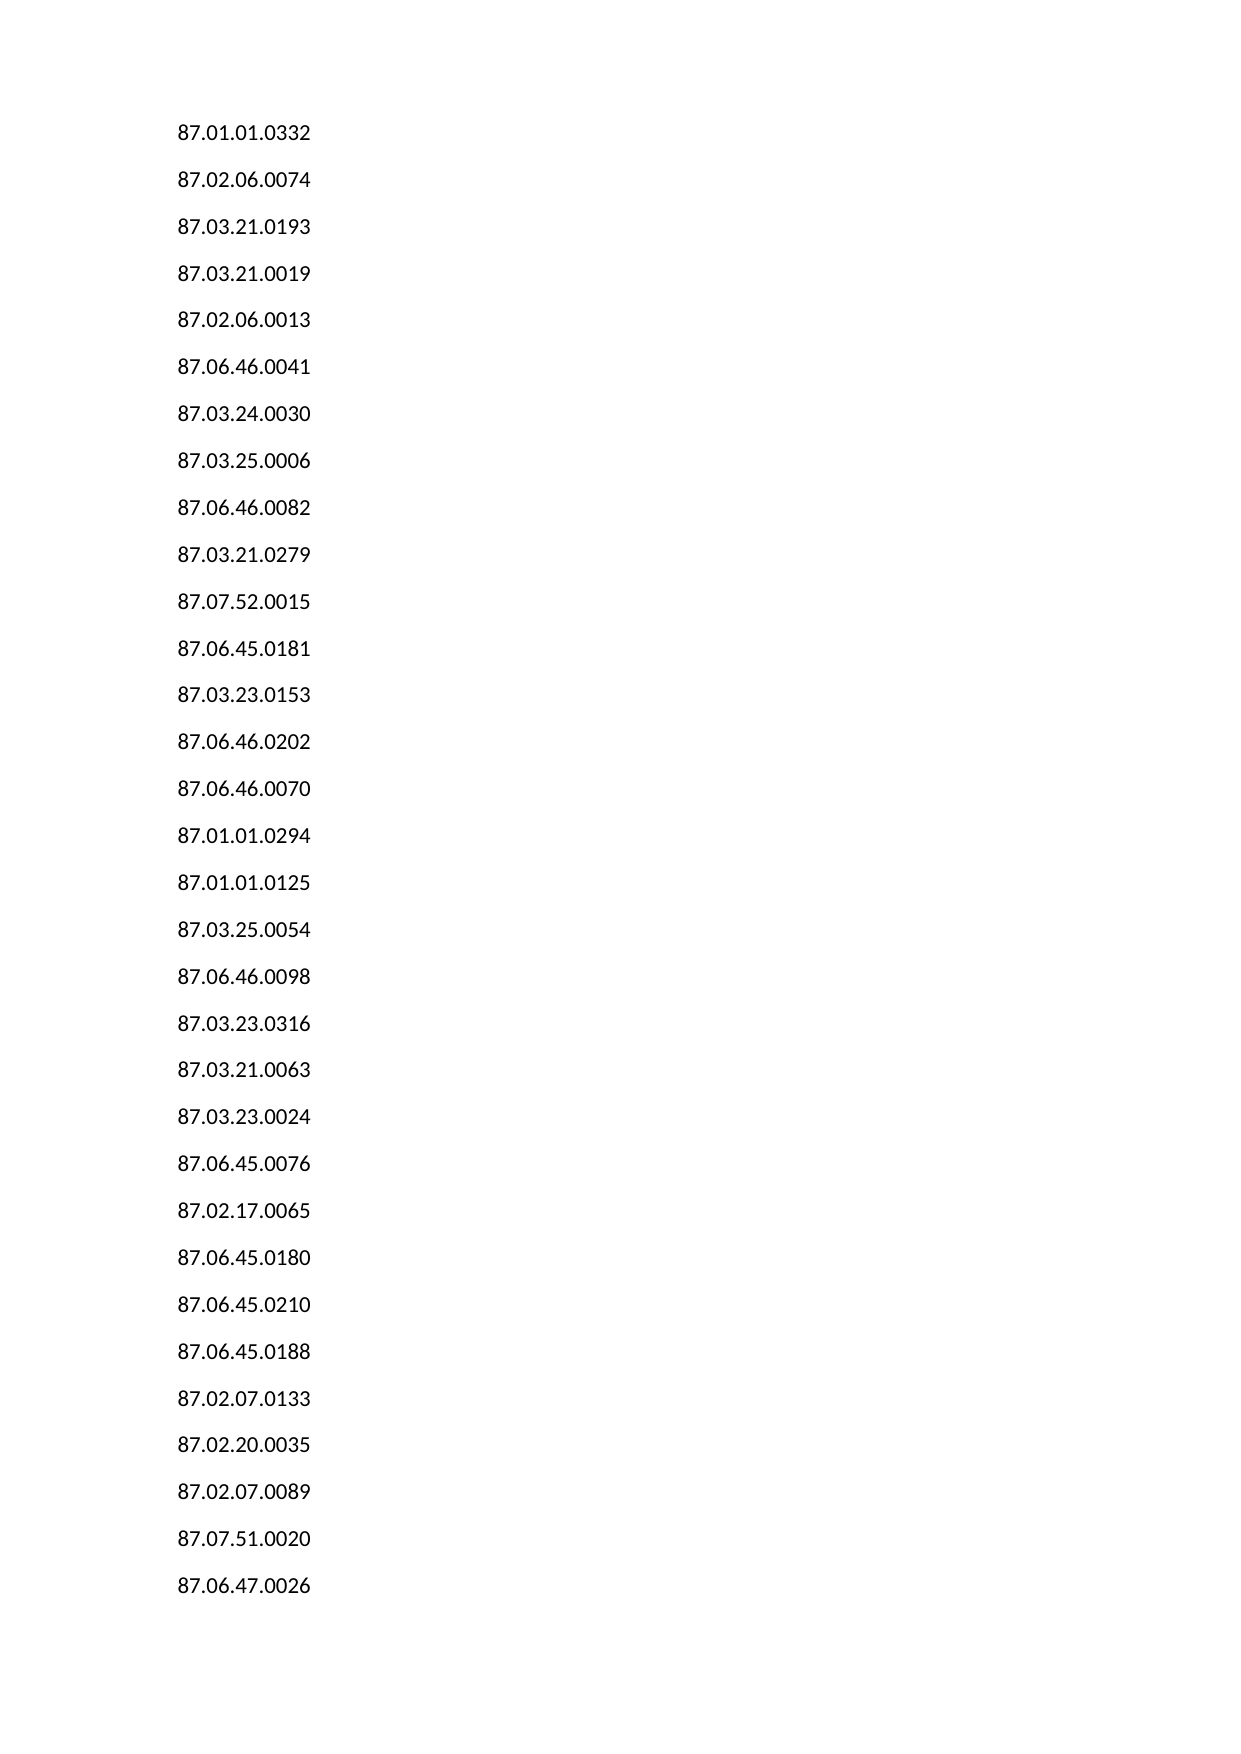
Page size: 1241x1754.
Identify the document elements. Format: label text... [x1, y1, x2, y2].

text 87.03.21.0019 [177, 259, 1152, 287]
text 87.02.06.0013 [177, 306, 1152, 334]
text 87.03.24.0030 [177, 399, 1152, 427]
text 87.03.25.0006 [177, 446, 1152, 474]
text 87.06.45.0181 [177, 634, 1152, 662]
text 87.06.45.0076 [177, 1149, 1152, 1177]
text 87.03.23.0024 [177, 1102, 1152, 1131]
text 87.06.47.0026 [177, 1571, 1152, 1599]
text 87.01.01.0125 [177, 868, 1152, 896]
text 87.01.01.0294 [177, 821, 1152, 849]
text 87.03.23.0316 [177, 1009, 1152, 1037]
text 87.06.46.0041 [177, 352, 1152, 381]
text 87.06.46.0082 [177, 493, 1152, 521]
text 87.01.01.0332 [177, 118, 1152, 146]
text 87.06.46.0098 [177, 962, 1152, 990]
text 87.02.07.0133 [177, 1384, 1152, 1412]
text 87.02.17.0065 [177, 1196, 1152, 1224]
text 87.02.07.0089 [177, 1477, 1152, 1506]
text 87.02.06.0074 [177, 165, 1152, 193]
text 87.06.45.0210 [177, 1290, 1152, 1318]
text 87.06.45.0188 [177, 1337, 1152, 1365]
text 87.03.21.0279 [177, 540, 1152, 568]
text 87.06.45.0180 [177, 1243, 1152, 1271]
text 87.07.52.0015 [177, 587, 1152, 615]
text 87.06.46.0202 [177, 727, 1152, 756]
text 87.03.23.0153 [177, 681, 1152, 709]
text 87.03.21.0063 [177, 1056, 1152, 1084]
text 87.03.25.0054 [177, 915, 1152, 943]
text 87.02.20.0035 [177, 1431, 1152, 1459]
text 87.06.46.0070 [177, 774, 1152, 802]
text 87.07.51.0020 [177, 1524, 1152, 1552]
text 87.03.21.0193 [177, 212, 1152, 240]
